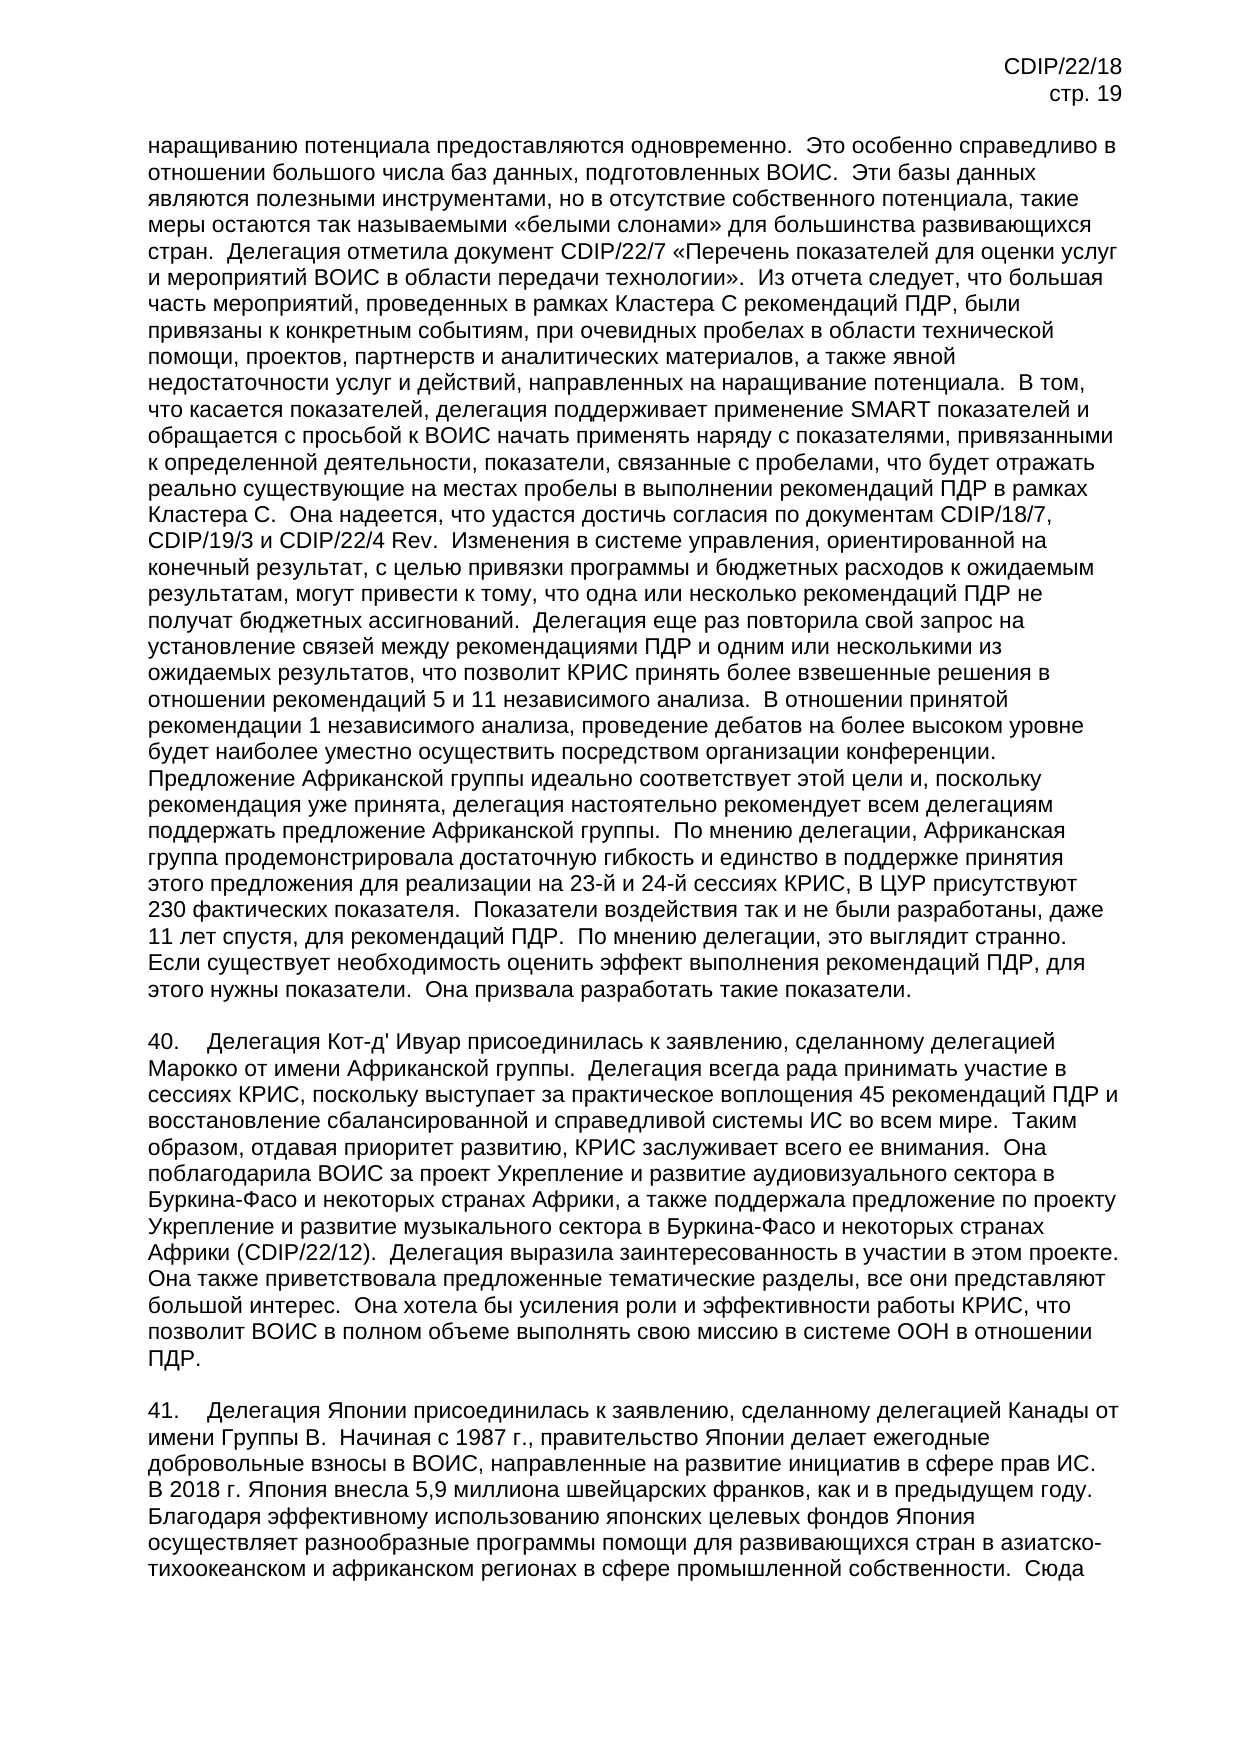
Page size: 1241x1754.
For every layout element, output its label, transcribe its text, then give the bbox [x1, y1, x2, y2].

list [148, 1397, 1122, 1582]
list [148, 132, 1122, 1002]
list Делегация Кот-д' Ивуар присоединилась к заявлению, сделанному делегацией Марокко от имени Африканской группы. Делегация всегда рада принимать участие в сессиях КРИС, поскольку выступает за практическое воплощения 45 рекомендаций ПДР и восстановление сбалансированной и справедливой системы ИС во всем мире. Таким образом, отдавая приоритет развитию, КРИС заслуживает всего ее внимания. Она поблагодарила ВОИС за проект Укрепление и развитие аудиовизуального сектора в Буркина-Фасо и некоторых странах Африки, а также поддержала предложение по проекту Укрепление и развитие музыкального сектора в Буркина-Фасо и некоторых странах Африки (CDIP/22/12). Делегация выразила заинтересованность в участии в этом проекте. Она также приветствовала предложенные тематические разделы, все они представляют большой интерес. Она хотела бы усиления роли и эффективности работы КРИС, что позволит ВОИС в полном объеме выполнять свою миссию в системе ООН в отношении ПДР. [148, 1028, 1122, 1371]
